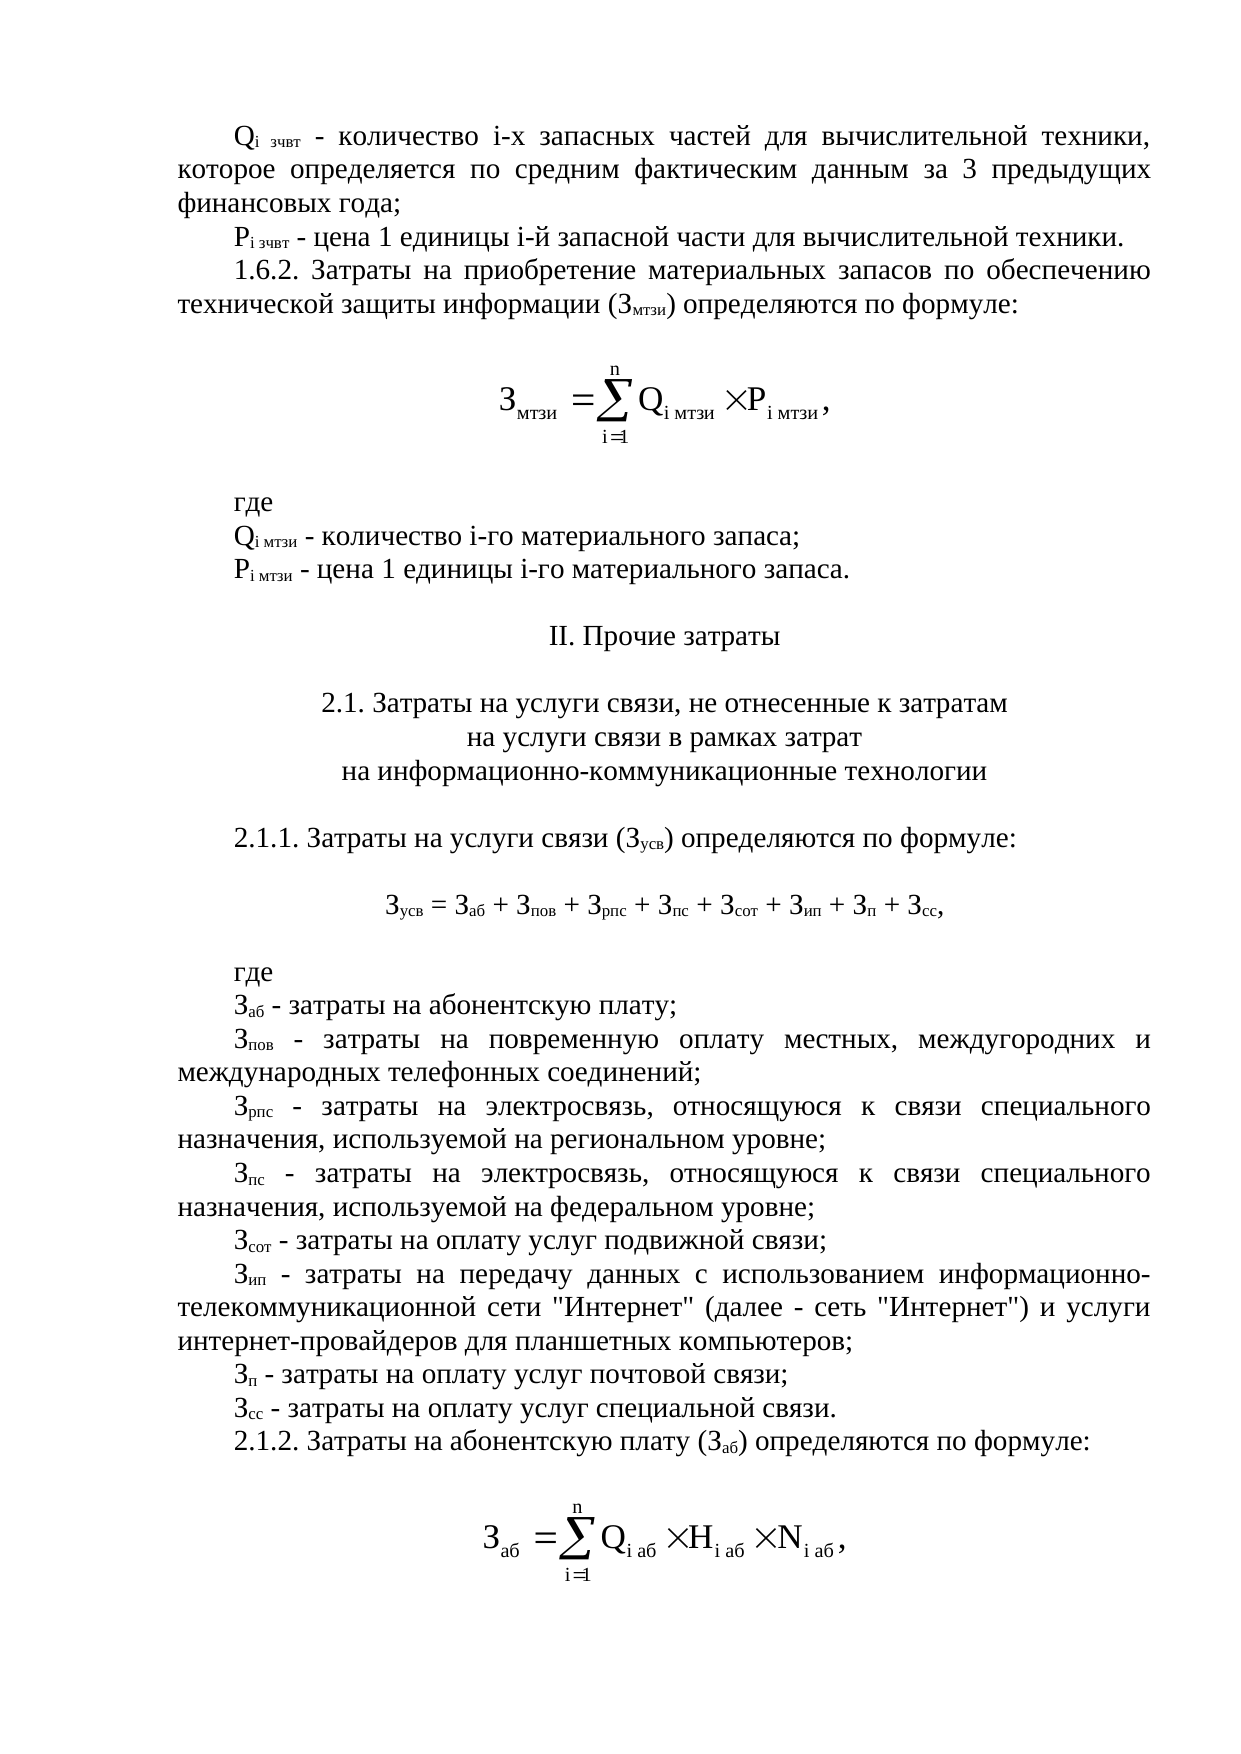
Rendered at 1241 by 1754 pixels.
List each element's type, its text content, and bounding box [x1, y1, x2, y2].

text Зпс - затраты на электросвязь, относящуюся к связи специального назначения, используемой на федеральном уровне; [177, 1155, 1152, 1222]
text Зсс - затраты на оплату услуг специальной связи. [177, 1390, 1152, 1423]
text II. Прочие затраты [177, 618, 1152, 652]
text Заб - затраты на абонентскую плату; [177, 987, 1152, 1021]
text где [177, 484, 1152, 518]
text 2.1. Затраты на услуги связи, не отнесенные к затратам [177, 686, 1152, 719]
text где [177, 954, 1152, 987]
text Зип - затраты на передачу данных с использованием информационно-телекоммуникационной сети "Интернет" (далее - сеть "Интернет") и услуги интернет-провайдеров для планшетных компьютеров; [177, 1256, 1152, 1356]
text Qi зчвт - количество i-х запасных частей для вычислительной техники, которое определяется по средним фактическим данным за 3 предыдущих финансовых года; [177, 118, 1152, 219]
text Рi мтзи - цена 1 единицы i-го материального запаса. [177, 551, 1152, 585]
text Qi мтзи - количество i-го материального запаса; [177, 518, 1152, 551]
text Зпов - затраты на повременную оплату местных, междугородних и международных телефонных соединений; [177, 1021, 1152, 1088]
text Зусв = Заб + Зпов + Зрпс + Зпс + Зсот + Зип + Зп + Зсс, [177, 887, 1152, 920]
text Зп - затраты на оплату услуг почтовой связи; [177, 1356, 1152, 1390]
text Зсот - затраты на оплату услуг подвижной связи; [177, 1222, 1152, 1256]
text Рi зчвт - цена 1 единицы i-й запасной части для вычислительной техники. [177, 219, 1152, 252]
text 1.6.2. Затраты на приобретение материальных запасов по обеспечению технической защиты информации (Змтзи) определяются по формуле: [177, 252, 1152, 319]
text на услуги связи в рамках затрат [177, 719, 1152, 753]
text на информационно-коммуникационные технологии [177, 753, 1152, 786]
text 2.1.2. Затраты на абонентскую плату (Заб) определяются по формуле: [177, 1423, 1152, 1457]
text Зрпс - затраты на электросвязь, относящуюся к связи специального назначения, используемой на региональном уровне; [177, 1088, 1152, 1155]
text 2.1.1. Затраты на услуги связи (Зусв) определяются по формуле: [177, 820, 1152, 853]
